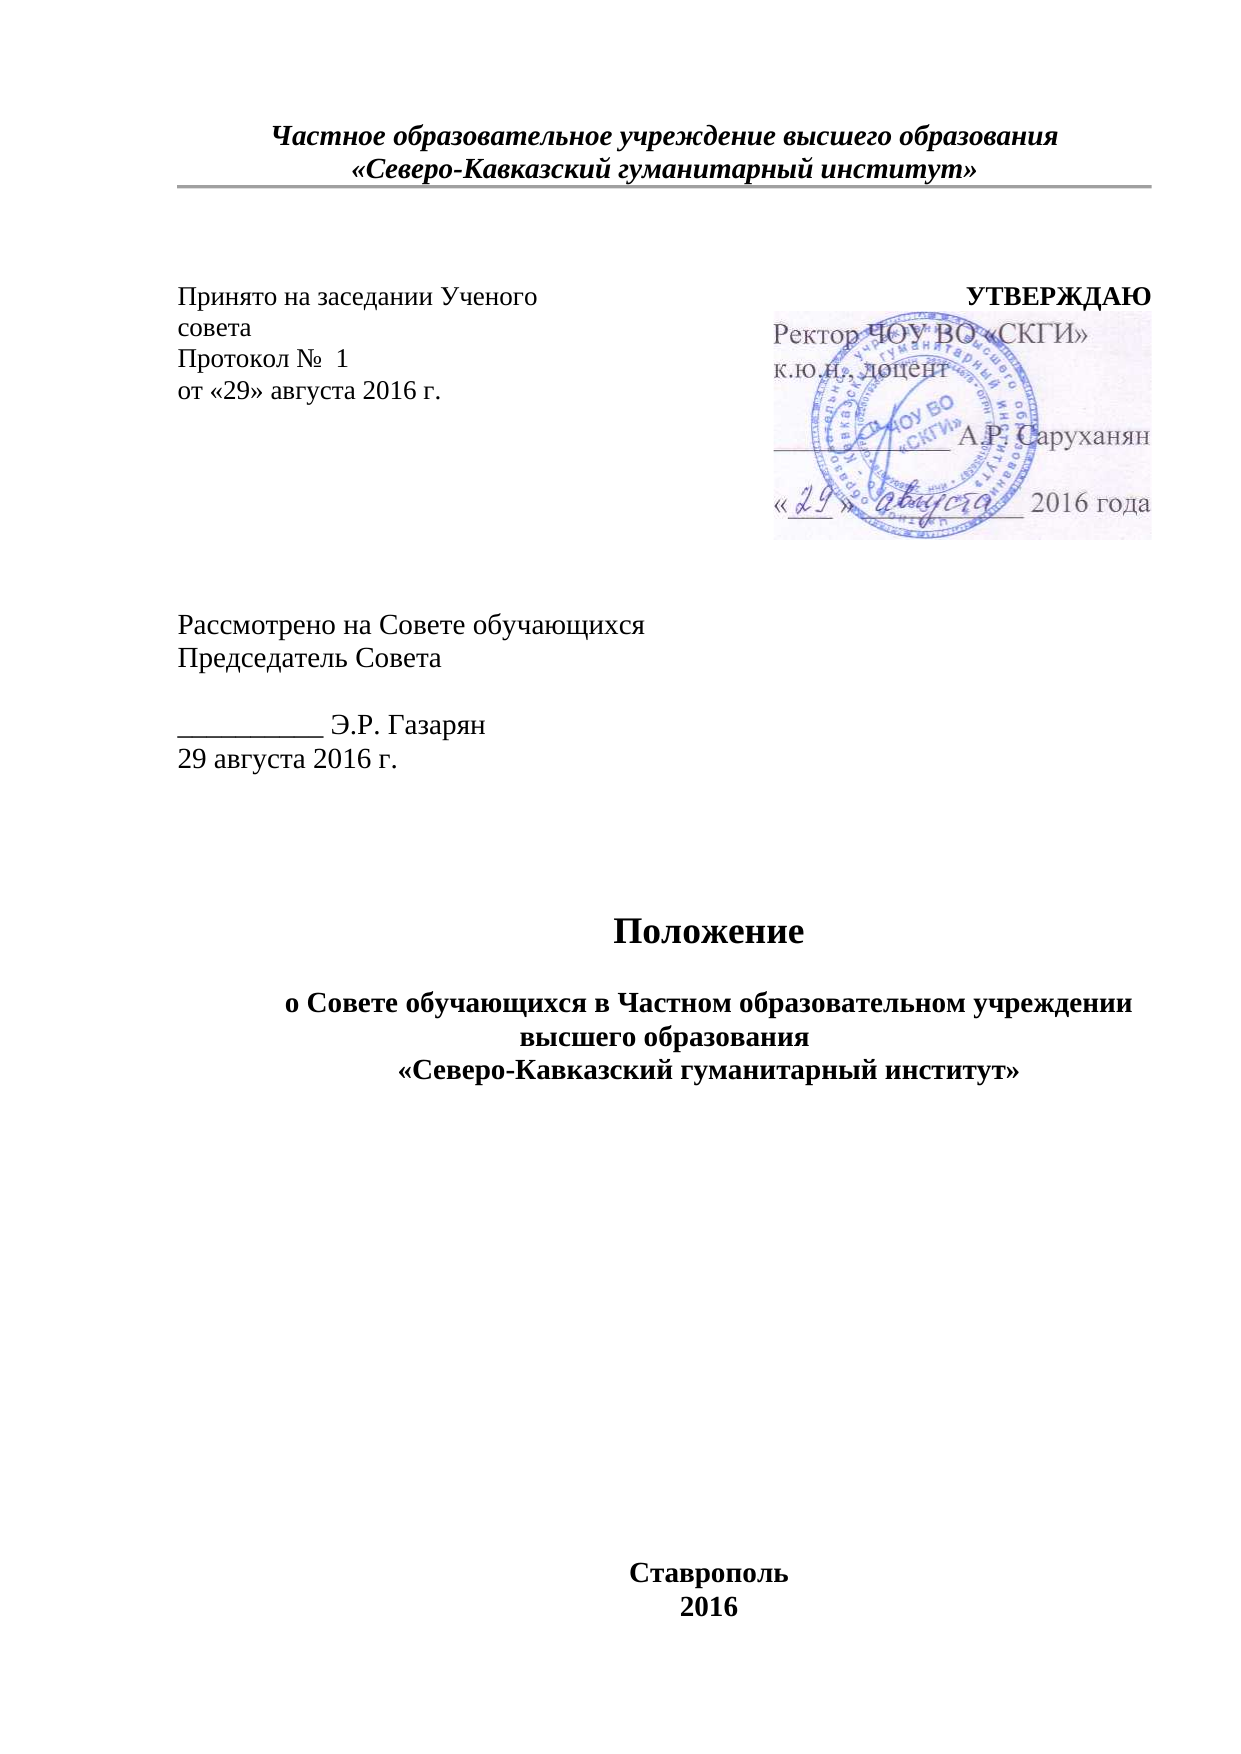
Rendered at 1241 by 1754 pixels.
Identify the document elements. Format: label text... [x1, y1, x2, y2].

text Ставрополь [177, 1556, 1152, 1589]
text Частное образовательное учреждение высшего образования [177, 118, 1152, 152]
table_header УТВЕРЖДАЮ [595, 280, 1163, 540]
text Рассмотрено на Совете обучающихся [177, 607, 1152, 640]
picture [773, 311, 1152, 540]
text о Совете обучающихся в Частном образовательном учреждении высшего образования [177, 985, 1152, 1052]
text __________ Э.Р. Газарян [177, 707, 1152, 741]
text Положение [177, 909, 1152, 952]
text 29 августа 2016 г. [177, 741, 1152, 774]
text «Северо-Кавказский гуманитарный институт» [177, 1052, 1152, 1086]
text 2016 [177, 1589, 1152, 1623]
text Председатель Совета [177, 640, 1152, 674]
text «Северо-Кавказский гуманитарный институт» [177, 152, 1152, 185]
table_header Принято на заседании Ученого совета Протокол № 1 от «29» августа 2016 г. [166, 280, 595, 540]
